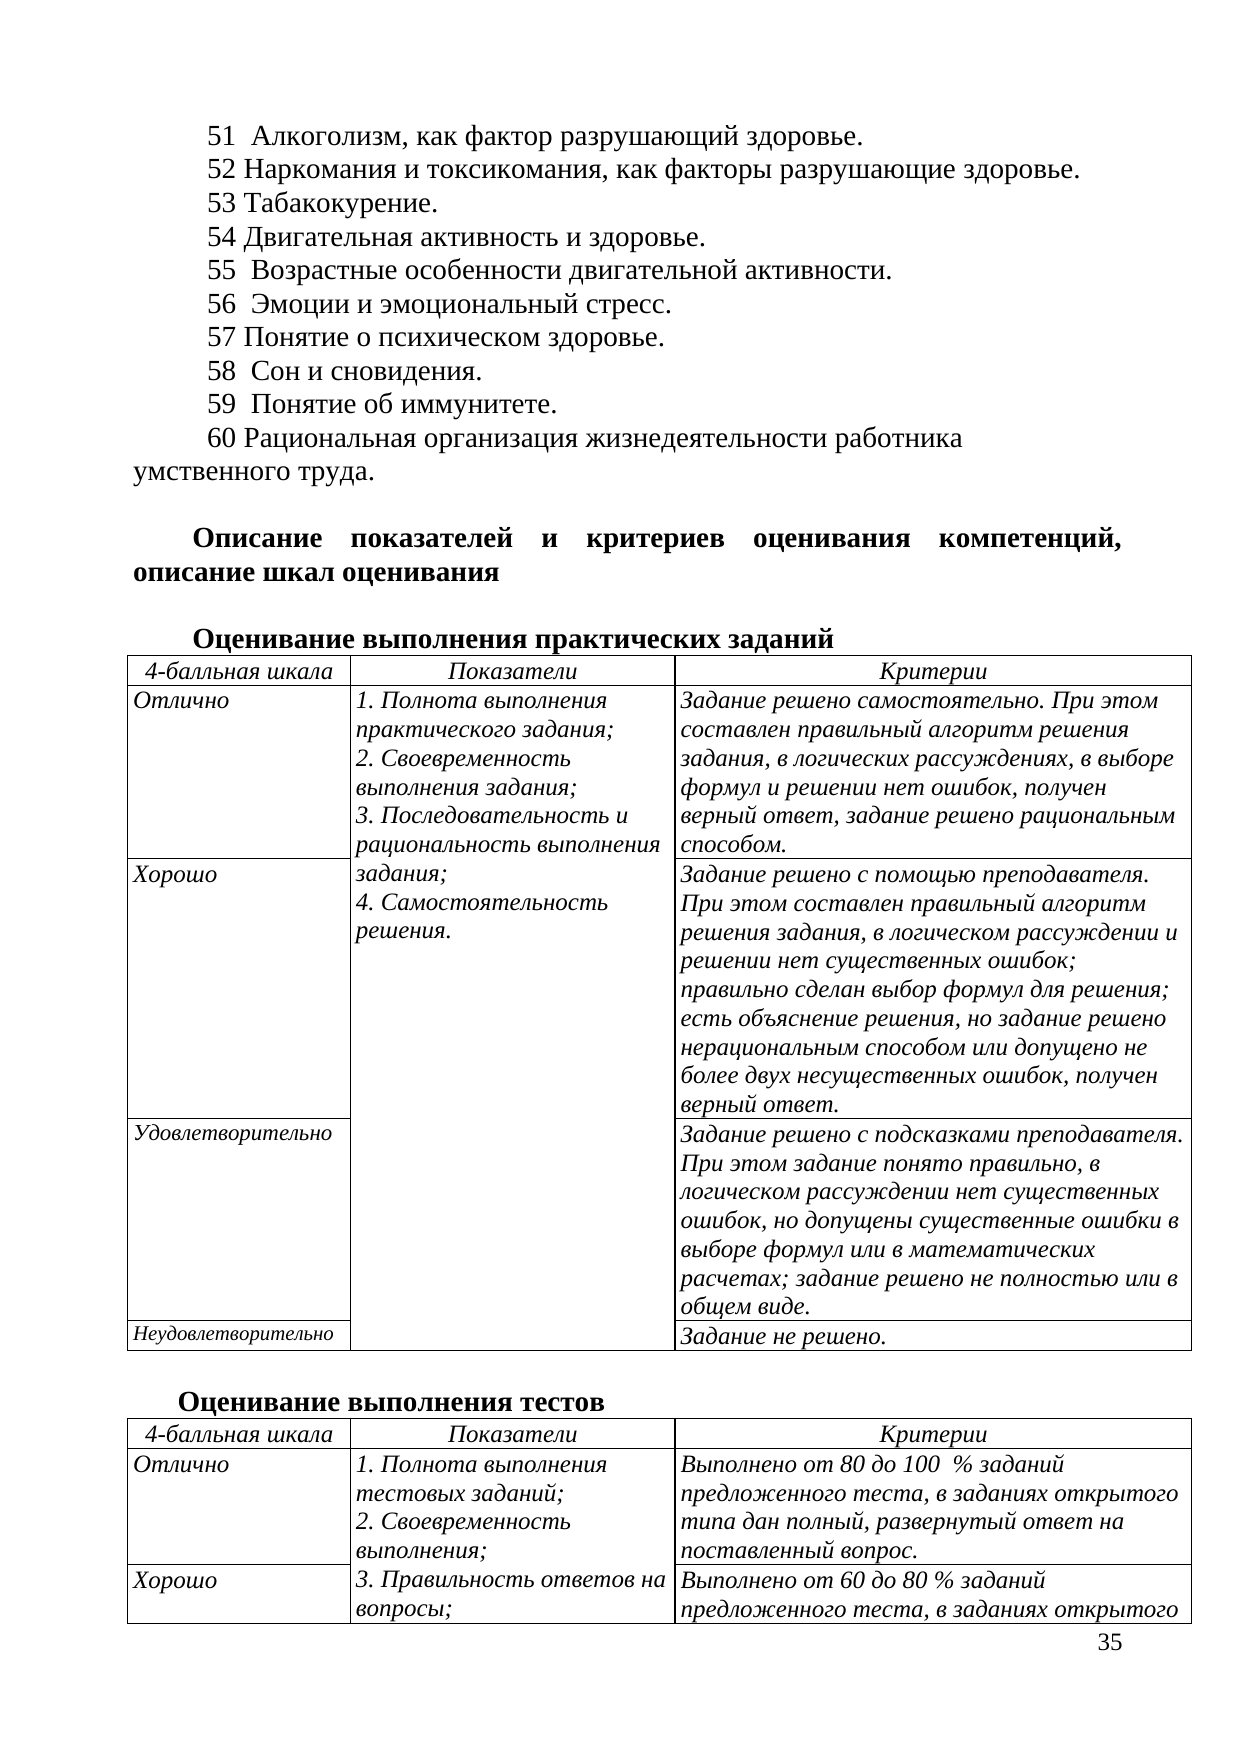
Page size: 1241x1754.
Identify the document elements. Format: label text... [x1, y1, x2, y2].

text 56 Эмоции и эмоциональный стресс. [133, 286, 1122, 319]
table_cell Задание решено самостоятельно. При этом составлен правильный алгоритм решения задания, в логических рассуждениях, в выборе формул и решении нет ошибок, получен верный ответ, задание решено рациональным способом. [676, 686, 1191, 858]
text 58 Сон и сновидения. [133, 353, 1122, 386]
table_header 4-балльная шкала [128, 1419, 350, 1448]
table_cell 1. Полнота выполнения тестовых заданий; 2. Своевременность выполнения; 3. Правильность ответов на вопросы; 4. Самостоятельность тестирования. [351, 1449, 674, 1622]
table_cell Хорошо [128, 859, 350, 1118]
text 57 Понятие о психическом здоровье. [133, 319, 1122, 353]
table_cell Отлично [128, 686, 350, 858]
text 53 Табакокурение. [133, 185, 1122, 219]
text 51 Алкоголизм, как фактор разрушающий здоровье. [133, 118, 1122, 152]
table_cell 1. Полнота выполнения практического задания; 2. Своевременность выполнения задания; 3. Последовательность и рациональность выполнения задания; 4. Самостоятельность решения. [351, 686, 674, 1350]
text Оценивание выполнения тестов [177, 1384, 1122, 1418]
table_cell Удовлетворительно [128, 1119, 350, 1320]
table_cell Отлично [128, 1449, 350, 1564]
table_cell Задание не решено. [676, 1321, 1191, 1350]
text 55 Возрастные особенности двигательной активности. [133, 252, 1122, 286]
text 59 Понятие об иммунитете. [133, 386, 1122, 420]
text 52 Наркомания и токсикомания, как факторы разрушающие здоровье. [133, 152, 1122, 185]
table_cell Неудовлетворительно [128, 1321, 350, 1350]
text 60 Рациональная организация жизнедеятельности работника умственного труда. [133, 420, 1122, 487]
table_cell Хорошо [128, 1565, 350, 1622]
table_cell Задание решено с помощью преподавателя. При этом составлен правильный алгоритм решения задания, в логическом рассуждении и решении нет существенных ошибок; правильно сделан выбор формул для решения; есть объяснение решения, но задание решено нерациональным способом или допущено не более двух несущественных ошибок, получен верный ответ. [676, 859, 1191, 1118]
table_header Критерии [676, 1419, 1191, 1448]
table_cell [676, 1565, 1191, 1622]
table_header Критерии [676, 656, 1191, 684]
text Описание показателей и критериев оценивания компетенций, описание шкал оценивания [133, 521, 1122, 588]
table_header 4-балльная шкала [128, 656, 350, 684]
table_cell Выполнено от 80 до 100 % заданий предложенного теста, в заданиях открытого типа дан полный, развернутый ответ на поставленный вопрос. [676, 1449, 1191, 1564]
table_header Показатели [351, 656, 674, 684]
table_cell Задание решено с подсказками преподавателя. При этом задание понято правильно, в логическом рассуждении нет существенных ошибок, но допущены существенные ошибки в выборе формул или в математических расчетах; задание решено не полностью или в общем виде. [676, 1119, 1191, 1320]
text Оценивание выполнения практических заданий [133, 621, 1122, 655]
table_header Показатели [351, 1419, 674, 1448]
text 54 Двигательная активность и здоровье. [133, 219, 1122, 252]
